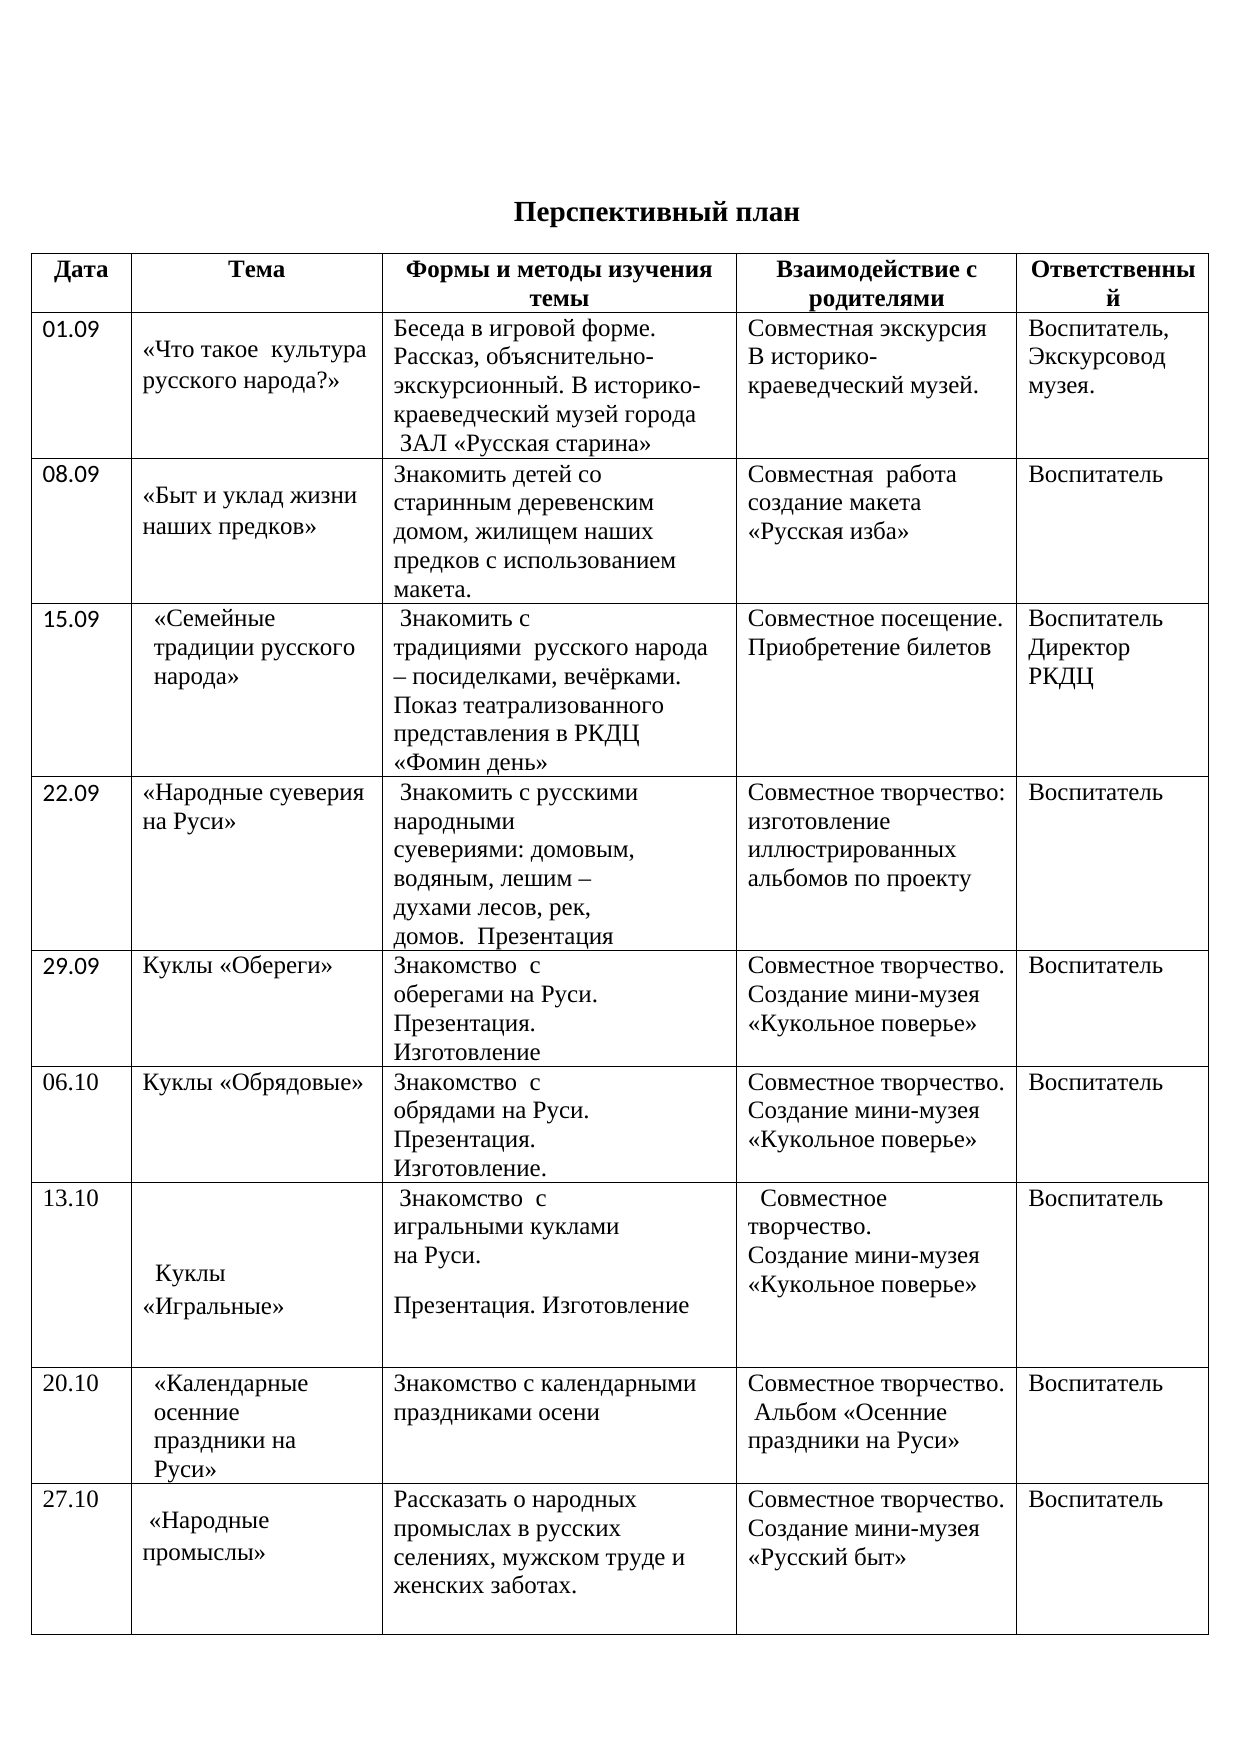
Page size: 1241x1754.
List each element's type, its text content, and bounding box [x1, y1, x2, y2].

table_cell Знакомство с обрядами на Руси. Презентация. Изготовление. [383, 1067, 736, 1182]
table_cell 08.09 [32, 459, 131, 602]
table_cell Воспитатель [1017, 1183, 1208, 1367]
table_cell Совместное творчество. Создание мини-музея «Кукольное поверье» [737, 951, 1016, 1066]
table_header Ответственный [1017, 254, 1208, 312]
table_cell 27.10 [32, 1484, 131, 1634]
table_cell 29.09 [32, 951, 131, 1066]
table_cell Знакомить с русскими народными суевериями: домовым, водяным, лешим – духами лесов, рек, домов. Презентация [383, 777, 736, 949]
table_cell «Народные суеверия на Руси» [132, 777, 382, 949]
table_cell Воспитатель [1017, 1067, 1208, 1182]
table_cell Воспитатель [1017, 777, 1208, 949]
table_cell «Быт и уклад жизни наших предков» [132, 459, 382, 602]
table_cell «Семейные традиции русского народа» [132, 604, 382, 776]
table_cell Знакомство с оберегами на Руси. Презентация. Изготовление [383, 951, 736, 1066]
table_cell «Народные промыслы» [132, 1484, 382, 1634]
table_cell Воспитатель, Экскурсовод музея. [1017, 313, 1208, 458]
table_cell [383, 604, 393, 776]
table_cell Совместное творчество: изготовление иллюстрированных альбомов по проекту [737, 777, 1016, 949]
table_cell «Календарные осенние праздники на Руси» [132, 1368, 382, 1483]
table_cell Совместное творчество. Альбом «Осенние праздники на Руси» [737, 1368, 1016, 1483]
table_cell Совместное творчество. Создание мини-музея «Кукольное поверье» [737, 1067, 1016, 1182]
text Перспективный план [75, 194, 1165, 227]
table_cell Знакомство с игральными куклами на Руси. Презентация. Изготовление [383, 1183, 736, 1367]
table_cell «Что такое культура русского народа?» [132, 313, 382, 458]
table_cell Знакомство с календарными праздниками осени [383, 1368, 736, 1483]
table_cell Рассказать о народных промыслах в русских селениях, мужском труде и женских заботах. [383, 1484, 736, 1634]
table_cell Совместная работа создание макета «Русская изба» [737, 459, 1016, 602]
table_header Формы и методы изучения темы [383, 254, 736, 312]
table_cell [737, 1484, 1016, 1634]
table_cell 13.10 [32, 1183, 131, 1367]
table_cell Воспитатель [1017, 1368, 1208, 1483]
table_header Тема [132, 254, 382, 312]
table_header Дата [32, 254, 131, 312]
table_cell Воспитатель Директор РКДЦ [1017, 604, 1208, 776]
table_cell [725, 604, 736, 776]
table_cell Совместная экскурсия В историко-краеведческий музей. [737, 313, 1016, 458]
table_cell Совместное творчество. Создание мини-музея «Кукольное поверье» [737, 1183, 1016, 1367]
table_cell 06.10 [32, 1067, 131, 1182]
table_cell 22.09 [32, 777, 131, 949]
table_cell Знакомить детей со старинным деревенским домом, жилищем наших предков с использованием макета. [383, 459, 736, 602]
table_cell 01.09 [32, 313, 131, 458]
table_cell Куклы «Игральные» [132, 1183, 382, 1367]
table_cell Воспитатель [1017, 459, 1208, 602]
table_cell Куклы «Обереги» [132, 951, 382, 1066]
table_cell 15.09 [32, 604, 131, 776]
table_cell Совместное посещение. Приобретение билетов [737, 604, 1016, 776]
table_cell Куклы «Обрядовые» [132, 1067, 382, 1182]
table_header Взаимодействие с родителями [737, 254, 1016, 312]
table_cell Воспитатель [1017, 1484, 1208, 1634]
table_cell Воспитатель [1017, 951, 1208, 1066]
table_cell Беседа в игровой форме. Рассказ, объяснительно-экскурсионный. В историко-краеведческий музей города ЗАЛ «Русская старина» [383, 313, 736, 458]
table_cell 20.10 [32, 1368, 131, 1483]
